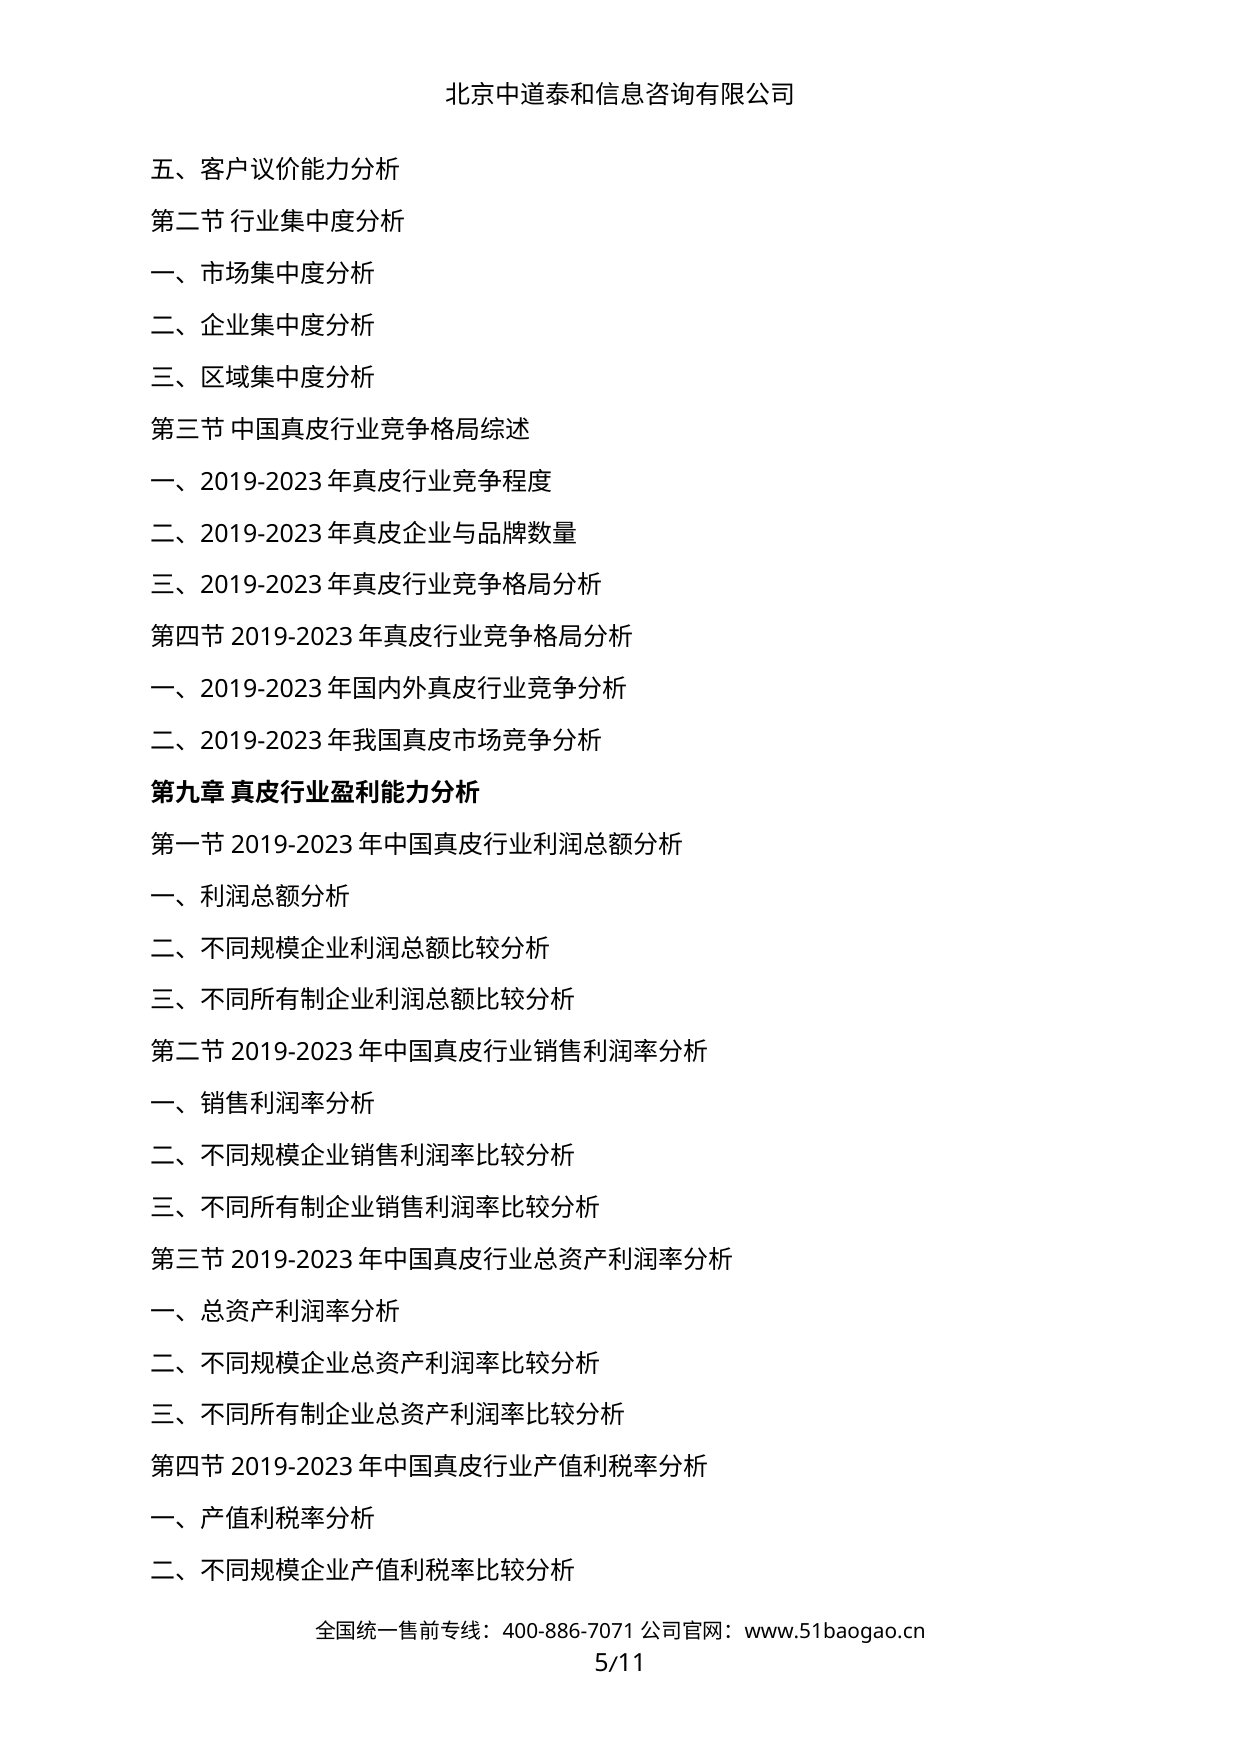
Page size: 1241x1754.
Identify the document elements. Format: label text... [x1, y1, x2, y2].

text 三、不同所有制企业总资产利润率比较分析 [150, 1395, 1090, 1431]
text 二、不同规模企业销售利润率比较分析 [150, 1136, 1090, 1172]
text 二、不同规模企业总资产利润率比较分析 [150, 1343, 1090, 1379]
text 第三节 中国真皮行业竞争格局综述 [150, 409, 1090, 446]
text 二、2019-2023年真皮企业与品牌数量 [150, 513, 1090, 549]
text 二、不同规模企业产值利税率比较分析 [150, 1551, 1090, 1587]
text 第九章 真皮行业盈利能力分析 [150, 772, 1090, 809]
text 二、企业集中度分析 [150, 306, 1090, 342]
text 第三节 2019-2023年中国真皮行业总资产利润率分析 [150, 1239, 1090, 1276]
text 三、2019-2023年真皮行业竞争格局分析 [150, 565, 1090, 601]
text 第二节 行业集中度分析 [150, 202, 1090, 238]
text 第四节 2019-2023年中国真皮行业产值利税率分析 [150, 1447, 1090, 1483]
text 五、客户议价能力分析 [150, 150, 1090, 186]
text 二、2019-2023年我国真皮市场竞争分析 [150, 721, 1090, 757]
text 第二节 2019-2023年中国真皮行业销售利润率分析 [150, 1032, 1090, 1068]
text 一、销售利润率分析 [150, 1084, 1090, 1120]
text 一、市场集中度分析 [150, 254, 1090, 290]
text 三、区域集中度分析 [150, 357, 1090, 394]
text 二、不同规模企业利润总额比较分析 [150, 928, 1090, 964]
text 一、产值利税率分析 [150, 1499, 1090, 1535]
text 一、2019-2023年真皮行业竞争程度 [150, 461, 1090, 497]
text 三、不同所有制企业销售利润率比较分析 [150, 1187, 1090, 1224]
text 三、不同所有制企业利润总额比较分析 [150, 980, 1090, 1016]
text 第一节 2019-2023年中国真皮行业利润总额分析 [150, 824, 1090, 861]
text 一、利润总额分析 [150, 876, 1090, 912]
text 一、2019-2023年国内外真皮行业竞争分析 [150, 669, 1090, 705]
text 第四节 2019-2023年真皮行业竞争格局分析 [150, 617, 1090, 653]
text 一、总资产利润率分析 [150, 1291, 1090, 1327]
